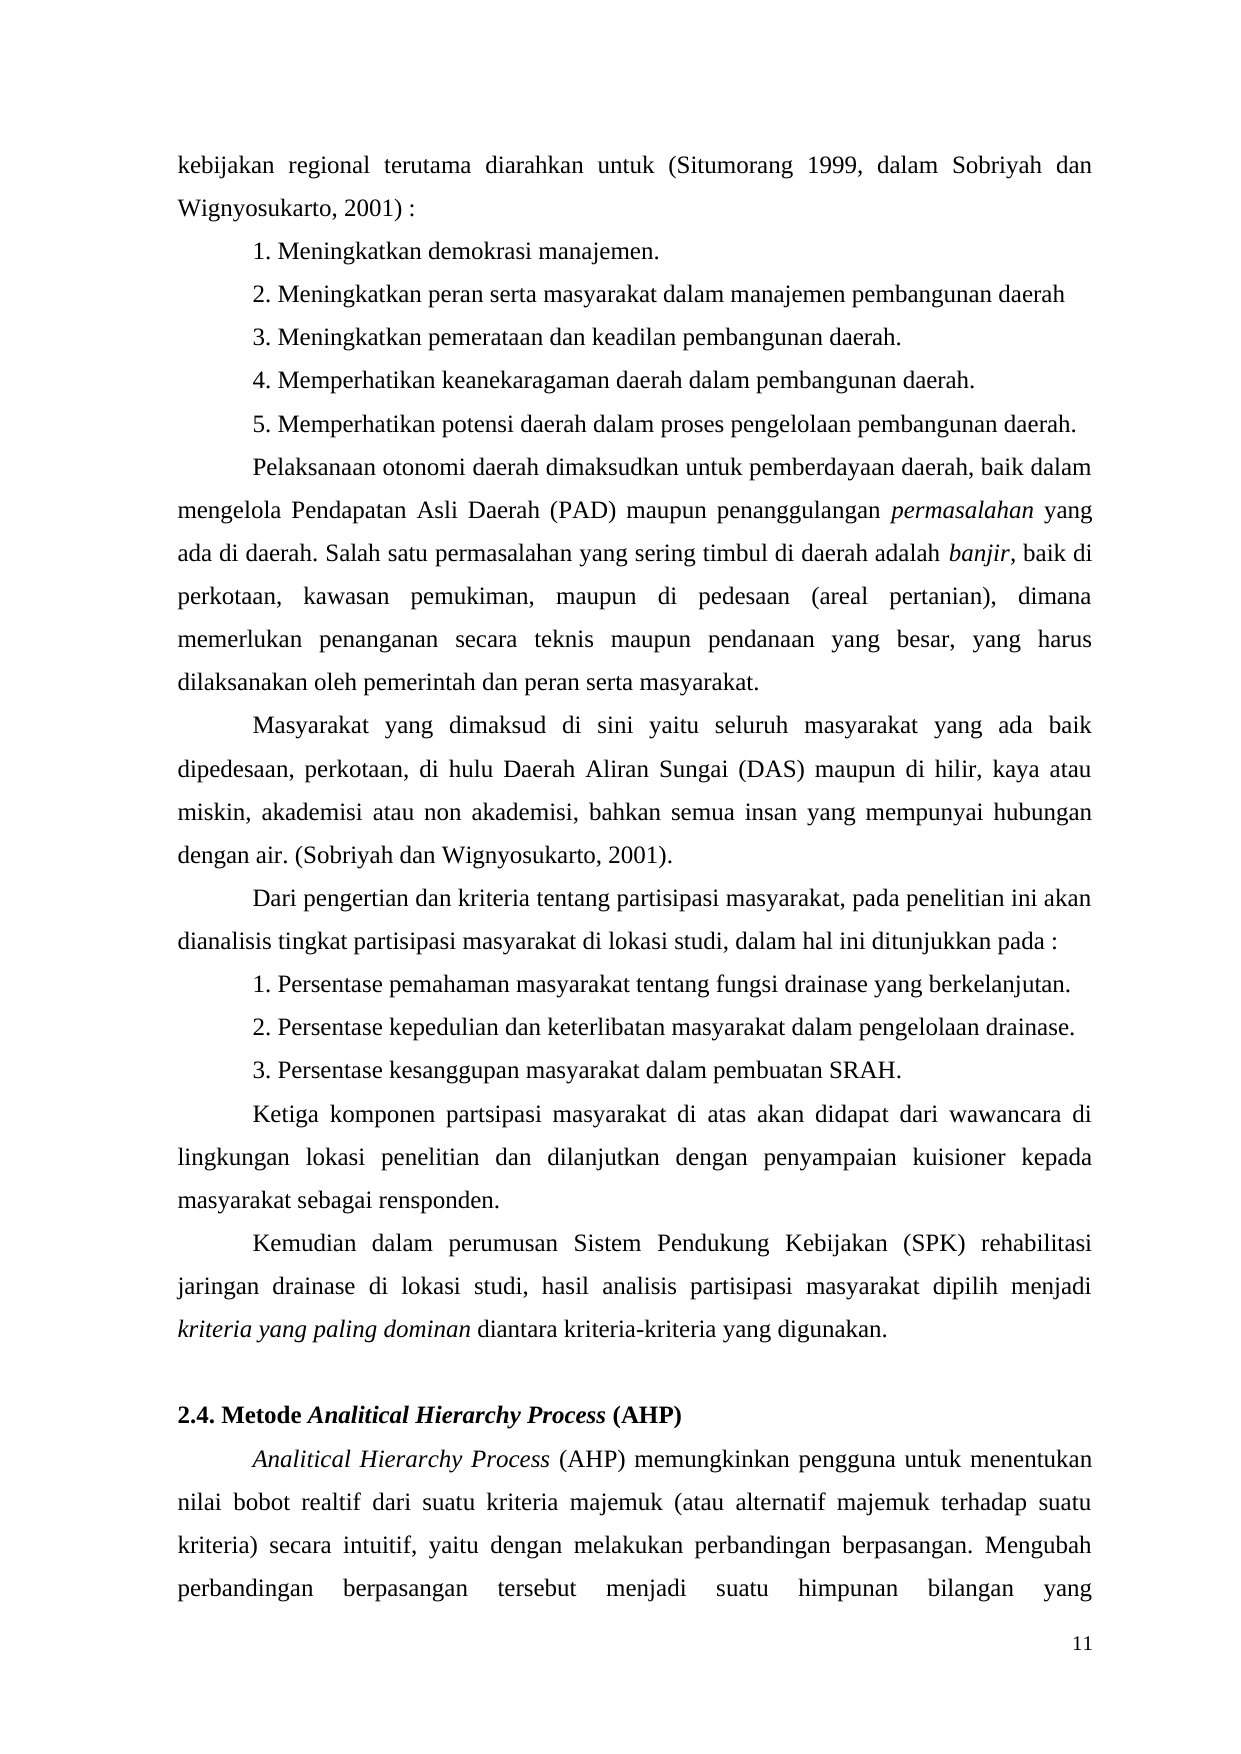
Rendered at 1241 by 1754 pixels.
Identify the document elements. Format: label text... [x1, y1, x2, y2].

text Masyarakat yang dimaksud di sini yaitu seluruh masyarakat yang ada baik dipedesaan, perkotaan, di hulu Daerah Aliran Sungai (DAS) maupun di hilir, kaya atau miskin, akademisi atau non akademisi, bahkan semua insan yang mempunyai hubungan dengan air. (Sobriyah dan Wignyosukarto, 2001). [177, 711, 1092, 869]
text Dari pengertian dan kriteria tentang partisipasi masyarakat, pada penelitian ini akan dianalisis tingkat partisipasi masyarakat di lokasi studi, dalam hal ini ditunjukkan pada : [177, 883, 1092, 955]
text 2. Persentase kepedulian dan keterlibatan masyarakat dalam pengelolaan drainase. [177, 1012, 1092, 1041]
text Kemudian dalam perumusan Sistem Pendukung Kebijakan (SPK) rehabilitasi jaringan drainase di lokasi studi, hasil analisis partisipasi masyarakat dipilih menjadi kriteria yang paling dominan diantara kriteria-kriteria yang digunakan. [177, 1228, 1092, 1343]
text 3. Persentase kesanggupan masyarakat dalam pembuatan SRAH. [177, 1056, 1092, 1084]
text 2.4. Metode Analitical Hierarchy Process (AHP) [177, 1401, 1092, 1429]
text 3. Meningkatkan pemerataan dan keadilan pembangunan daerah. [177, 322, 1092, 351]
text Ketiga komponen partsipasi masyarakat di atas akan didapat dari wawancara di lingkungan lokasi penelitian dan dilanjutkan dengan penyampaian kuisioner kepada masyarakat sebagai rensponden. [177, 1099, 1092, 1214]
text 2. Meningkatkan peran serta masyarakat dalam manajemen pembangunan daerah [177, 279, 1092, 308]
text Pelaksanaan otonomi daerah dimaksudkan untuk pemberdayaan daerah, baik dalam mengelola Pendapatan Asli Daerah (PAD) maupun penanggulangan permasalahan yang ada di daerah. Salah satu permasalahan yang sering timbul di daerah adalah banjir, baik di perkotaan, kawasan pemukiman, maupun di pedesaan (areal pertanian), dimana memerlukan penanganan secara teknis maupun pendanaan yang besar, yang harus dilaksanakan oleh pemerintah dan peran serta masyarakat. [177, 452, 1092, 696]
text 4. Memperhatikan keanekaragaman daerah dalam pembangunan daerah. [177, 366, 1092, 394]
text 1. Persentase pemahaman masyarakat tentang fungsi drainase yang berkelanjutan. [177, 969, 1092, 998]
text 1. Meningkatkan demokrasi manajemen. [177, 236, 1092, 265]
text 5. Memperhatikan potensi daerah dalam proses pengelolaan pembangunan daerah. [177, 409, 1092, 437]
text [177, 150, 1092, 222]
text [177, 1444, 1092, 1602]
